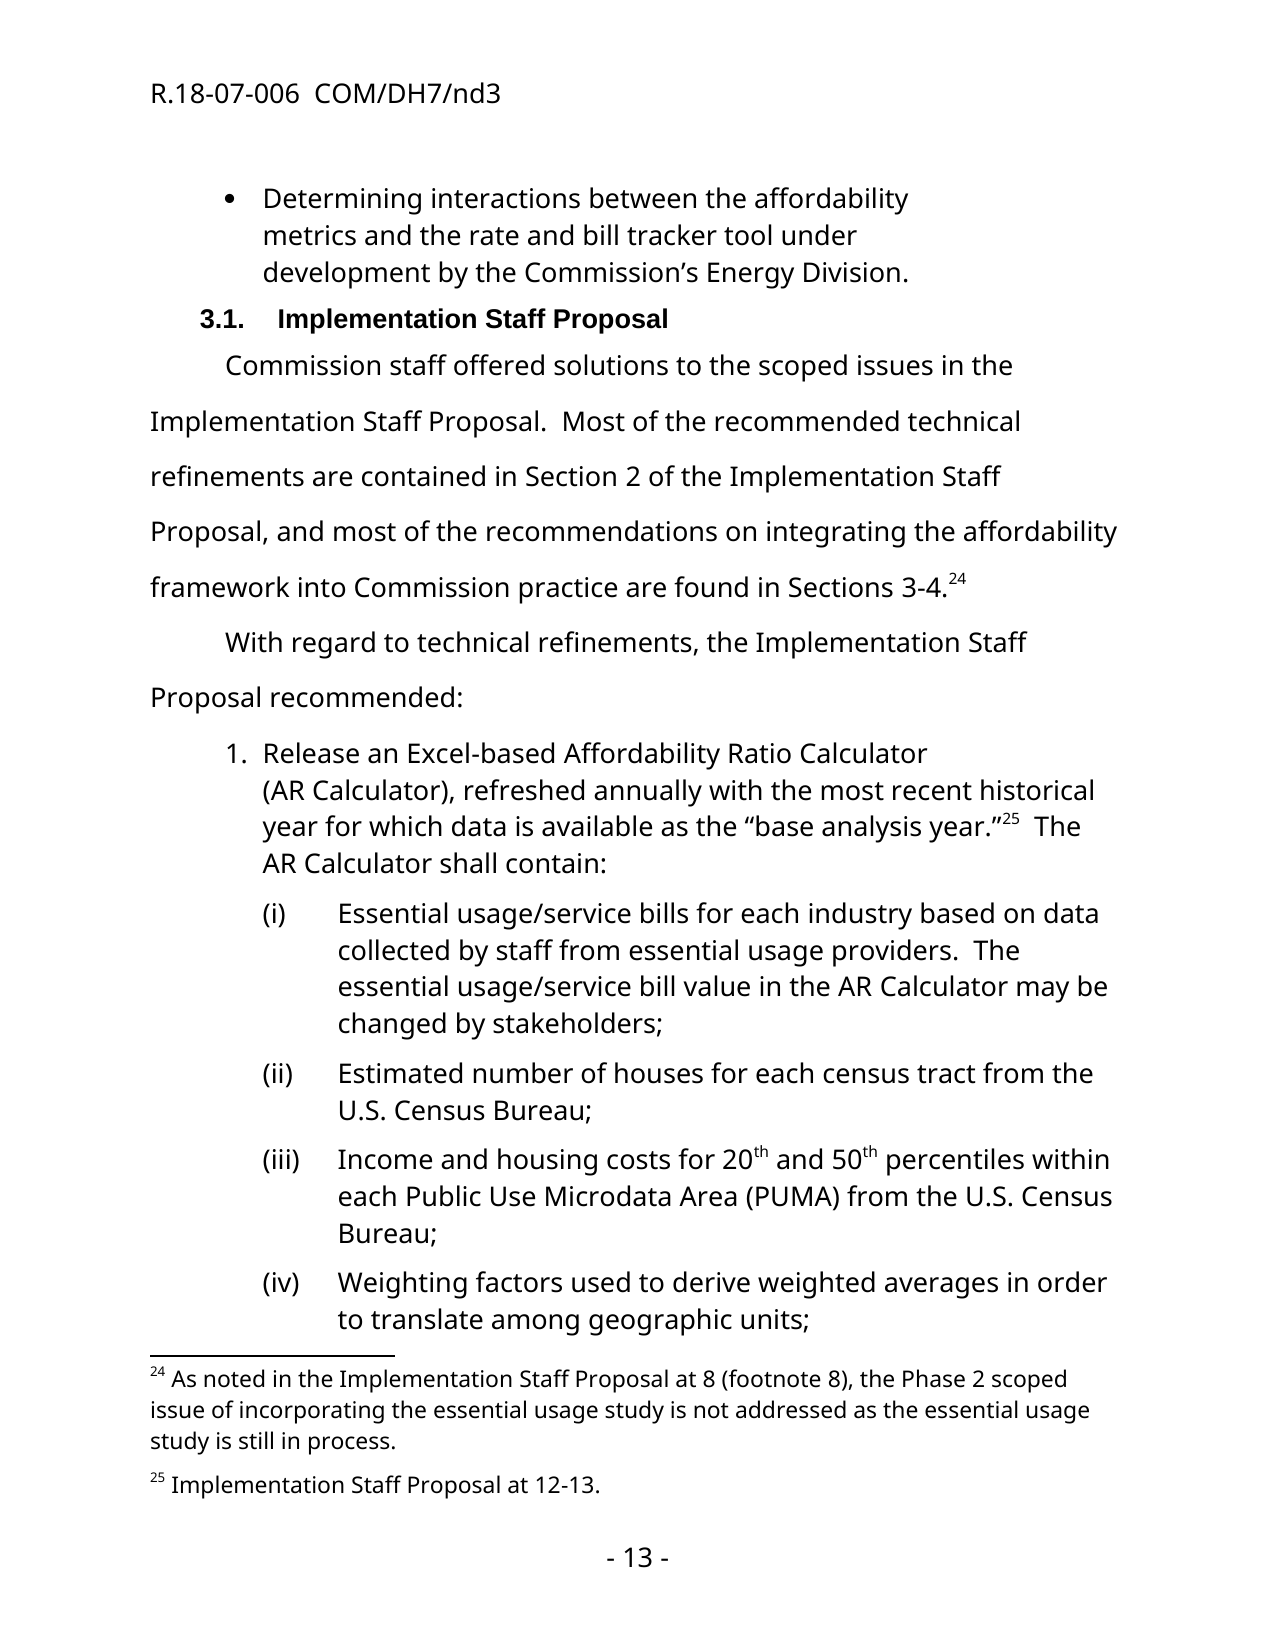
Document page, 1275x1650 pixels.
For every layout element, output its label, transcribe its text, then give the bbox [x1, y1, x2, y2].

text Commission staff offered solutions to the scoped issues in the Implementation Staff Proposal. Most of the recommended technical refinements are contained in Section 2 of the Implementation Staff Proposal, and most of the recommendations on integrating the affordability framework into Commission practice are found in Sections 3-4. [150, 347, 1125, 605]
text Release an Excel-based Affordability Ratio Calculator (AR Calculator), refreshed annually with the most recent historical year for which data is available as the “base analysis year.” The AR Calculator shall contain: [225, 734, 1125, 882]
text Essential usage/service bills for each industry based on data collected by staff from essential usage providers. The essential usage/service bill value in the AR Calculator may be changed by stakeholders; [262, 894, 1125, 1042]
text With regard to technical refinements, the Implementation Staff Proposal recommended: [150, 623, 1125, 716]
subtitle Implementation Staff Proposal [199, 303, 1125, 334]
text Weighting factors used to derive weighted averages in order to translate among geographic units; [262, 1263, 1125, 1337]
text Estimated number of houses for each census tract from the U.S. Census Bureau; [262, 1054, 1125, 1128]
text Income and housing costs for 20th and 50th percentiles within each Public Use Microdata Area (PUMA) from the U.S. Census Bureau; [262, 1140, 1125, 1251]
list Determining interactions between the affordability metrics and the rate and bill tracker tool under development by the Commission’s Energy Division. [225, 180, 975, 291]
